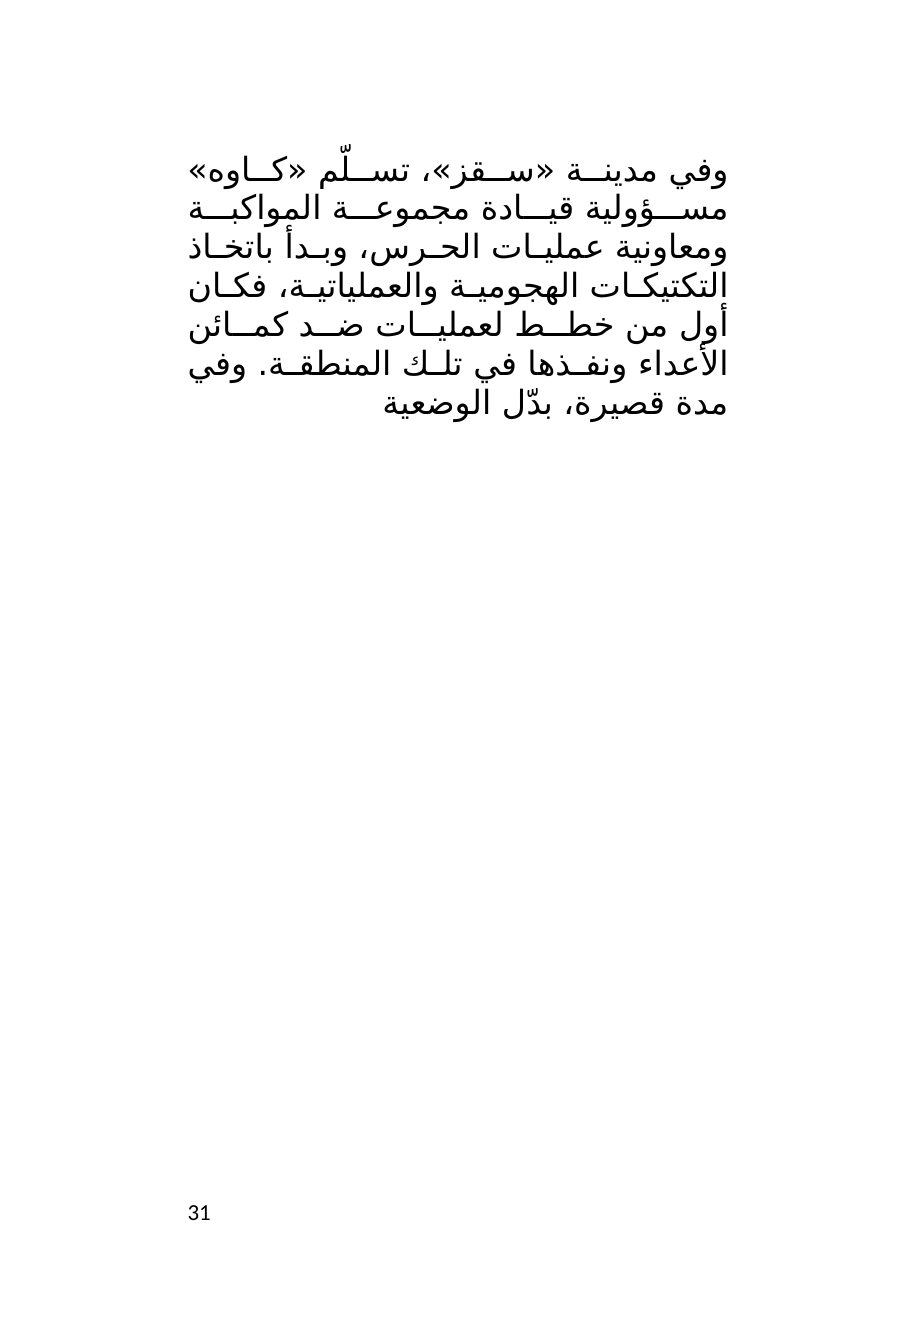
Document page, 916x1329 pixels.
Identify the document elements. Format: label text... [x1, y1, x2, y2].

text وفي مدينة «سقز»، تسلّم «كاوه» مسؤولية قيادة مجموعة المواكبة ومعاونية عمليات الحرس، وبدأ باتخاذ التكتيكات الهجومية والعملياتية، فكان أول من خطط لعمليات ضد كمائن الأعداء ونفذها في تلك المنطقة. وفي مدة قصيرة، بدّل الوضعية [187, 150, 728, 422]
